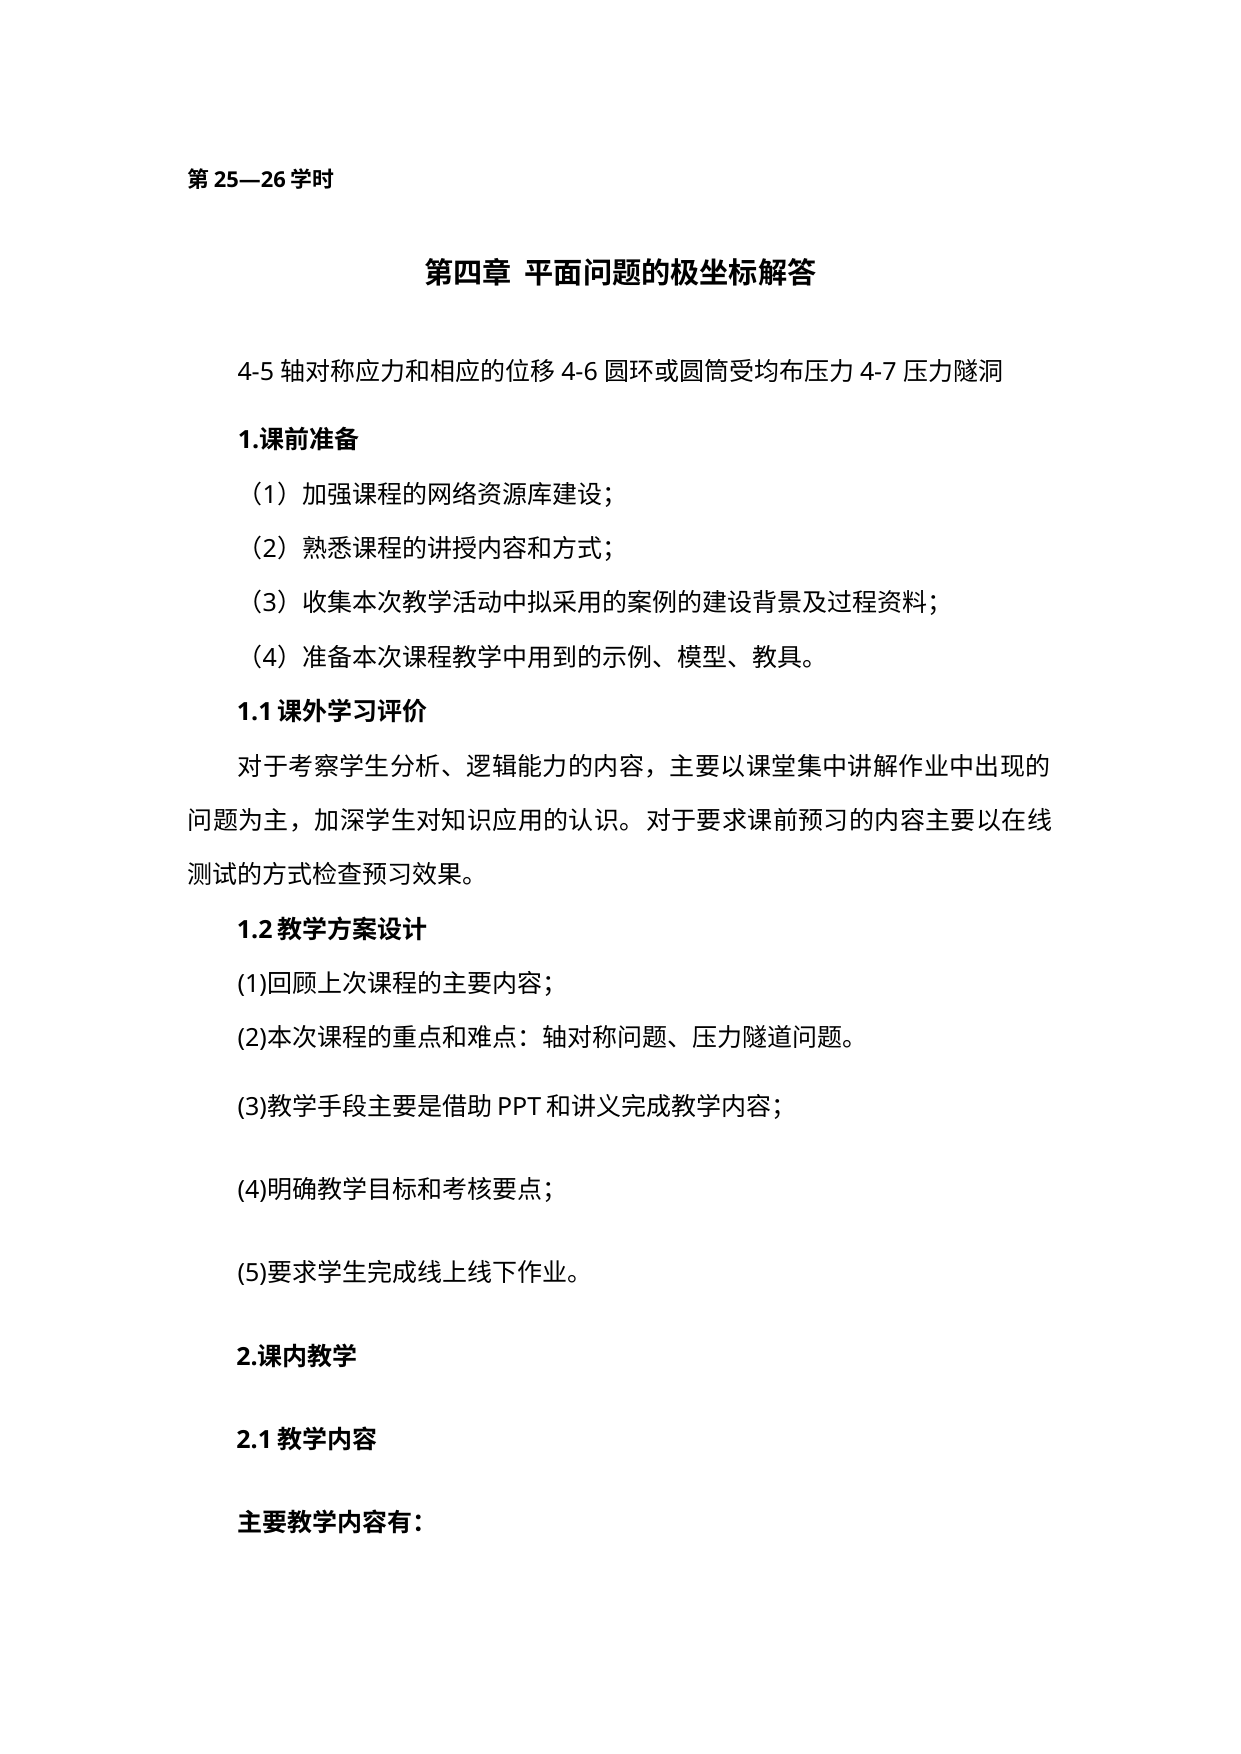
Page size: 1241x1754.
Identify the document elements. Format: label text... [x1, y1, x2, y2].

text 主要教学内容有： [187, 1488, 1053, 1553]
text 第四章 平面问题的极坐标解答 [187, 238, 1053, 303]
text （1）加强课程的网络资源库建设； [237, 474, 1053, 510]
text （4）准备本次课程教学中用到的示例、模型、教具。 [237, 637, 1053, 673]
text （2）熟悉课程的讲授内容和方式； [237, 528, 1053, 565]
text 1.2教学方案设计 [187, 909, 1053, 945]
text 对于考察学生分析、逻辑能力的内容，主要以课堂集中讲解作业中出现的问题为主，加深学生对知识应用的认识。对于要求课前预习的内容主要以在线测试的方式检查预习效果。 [187, 746, 1053, 891]
text (5)要求学生完成线上线下作业。 [187, 1238, 1053, 1303]
text (1)回顾上次课程的主要内容； [187, 963, 1053, 1000]
text (3)教学手段主要是借助PPT和讲义完成教学内容； [187, 1072, 1053, 1137]
text 1.1课外学习评价 [187, 692, 1053, 728]
text 1.课前准备 [187, 420, 1053, 456]
text 2.1教学内容 [187, 1405, 1053, 1470]
text (4)明确教学目标和考核要点； [187, 1155, 1053, 1220]
text 第25—26学时 [187, 162, 1053, 194]
text 4-5 轴对称应力和相应的位移 4-6 圆环或圆筒受均布压力 4-7 压力隧洞 [187, 337, 1053, 402]
text （3）收集本次教学活动中拟采用的案例的建设背景及过程资料； [237, 583, 1053, 619]
text 2.课内教学 [187, 1322, 1053, 1387]
text (2)本次课程的重点和难点：轴对称问题、压力隧道问题。 [187, 1018, 1053, 1054]
